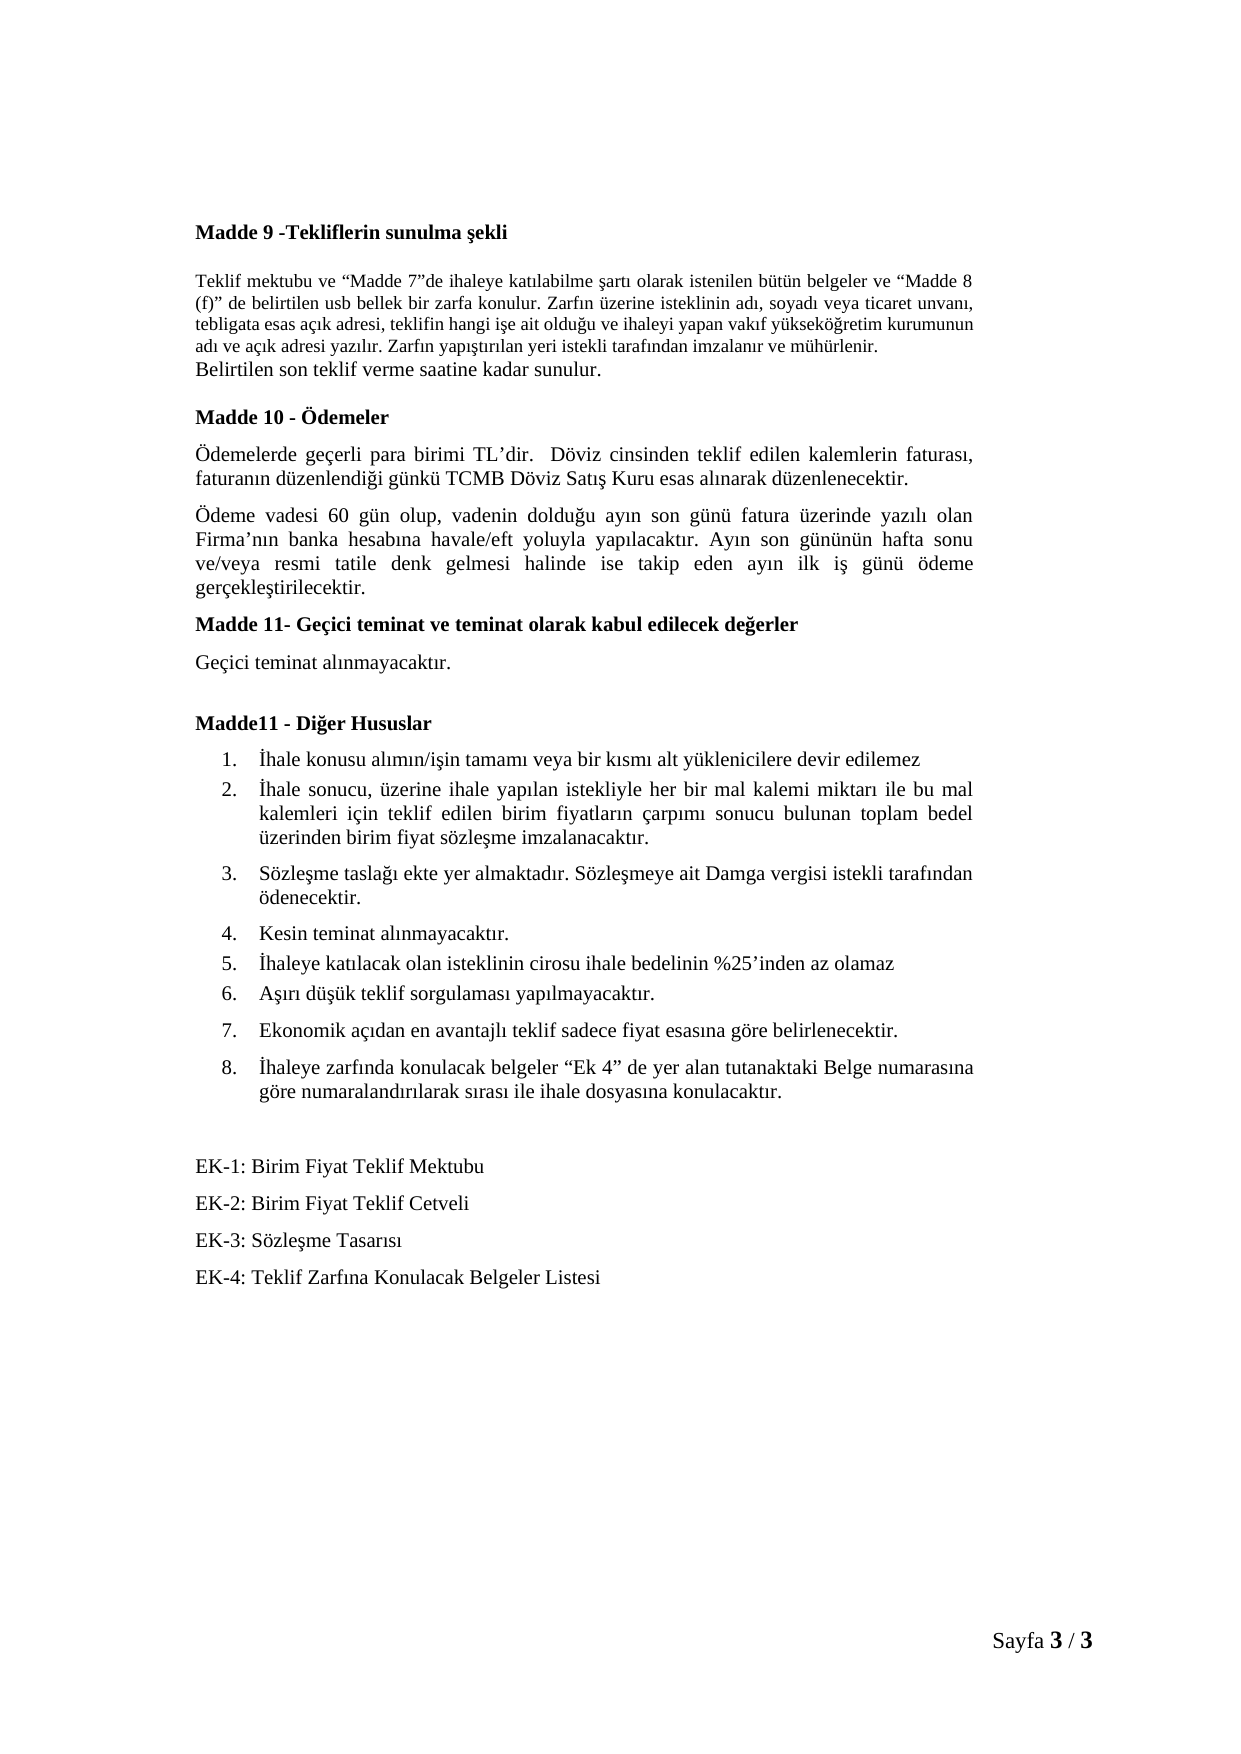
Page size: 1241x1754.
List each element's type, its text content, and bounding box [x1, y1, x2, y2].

subtitle EK-3: Sözleşme Tasarısı [195, 1228, 974, 1252]
subtitle Ödeme vadesi 60 gün olup, vadenin dolduğu ayın son günü fatura üzerinde yazılı olan Firma’nın banka hesabına havale/eft yoluyla yapılacaktır. Ayın son gününün hafta sonu ve/veya resmi tatile denk gelmesi halinde ise takip eden ayın ilk iş günü ödeme gerçekleştirilecektir. [195, 503, 974, 599]
subtitle EK-1: Birim Fiyat Teklif Mektubu [195, 1154, 974, 1178]
subtitle Ödemelerde geçerli para birimi TL’dir. Döviz cinsinden teklif edilen kalemlerin faturası, faturanın düzenlendiği günkü TCMB Döviz Satış Kuru esas alınarak düzenlenecektir. [195, 442, 974, 490]
text Belirtilen son teklif verme saatine kadar sunulur. [195, 356, 974, 381]
subtitle Madde 10 - Ödemeler [195, 404, 974, 429]
subtitle EK-4: Teklif Zarfına Konulacak Belgeler Listesi [195, 1265, 974, 1289]
text Teklif mektubu ve “Madde 7”de ihaleye katılabilme şartı olarak istenilen bütün belgeler ve “Madde 8 (f)” de belirtilen usb bellek bir zarfa konulur. Zarfın üzerine isteklinin adı, soyadı veya ticaret unvanı, tebligata esas açık adresi, teklifin hangi işe ait olduğu ve ihaleyi yapan vakıf yükseköğretim kurumunun adı ve açık adresi yazılır. Zarfın yapıştırılan yeri istekli tarafından imzalanır ve mühürlenir. [195, 270, 974, 356]
subtitle Madde 9 -Tekliflerin sunulma şekli [148, 220, 974, 244]
list Aşırı düşük teklif sorgulaması yapılmayacaktır. [221, 981, 974, 1005]
subtitle Madde11 - Diğer Hususlar [195, 711, 974, 735]
list İhale konusu alımın/işin tamamı veya bir kısmı alt yüklenicilere devir edilemez [221, 747, 974, 771]
list Ekonomik açıdan en avantajlı teklif sadece fiyat esasına göre belirlenecektir. [221, 1018, 974, 1042]
subtitle EK-2: Birim Fiyat Teklif Cetveli [195, 1191, 974, 1215]
list Kesin teminat alınmayacaktır. [221, 921, 974, 945]
list İhaleye zarfında konulacak belgeler “Ek 4” de yer alan tutanaktaki Belge numarasına göre numaralandırılarak sırası ile ihale dosyasına konulacaktır. [221, 1055, 974, 1103]
list İhale sonucu, üzerine ihale yapılan istekliyle her bir mal kalemi miktarı ile bu mal kalemleri için teklif edilen birim fiyatların çarpımı sonucu bulunan toplam bedel üzerinden birim fiyat sözleşme imzalanacaktır. [221, 777, 974, 849]
subtitle Madde 11- Geçici teminat ve teminat olarak kabul edilecek değerler [195, 612, 974, 636]
list Sözleşme taslağı ekte yer almaktadır. Sözleşmeye ait Damga vergisi istekli tarafından ödenecektir. [221, 861, 974, 909]
subtitle Geçici teminat alınmayacaktır. [195, 649, 974, 674]
list İhaleye katılacak olan isteklinin cirosu ihale bedelinin %25’inden az olamaz [221, 951, 974, 975]
